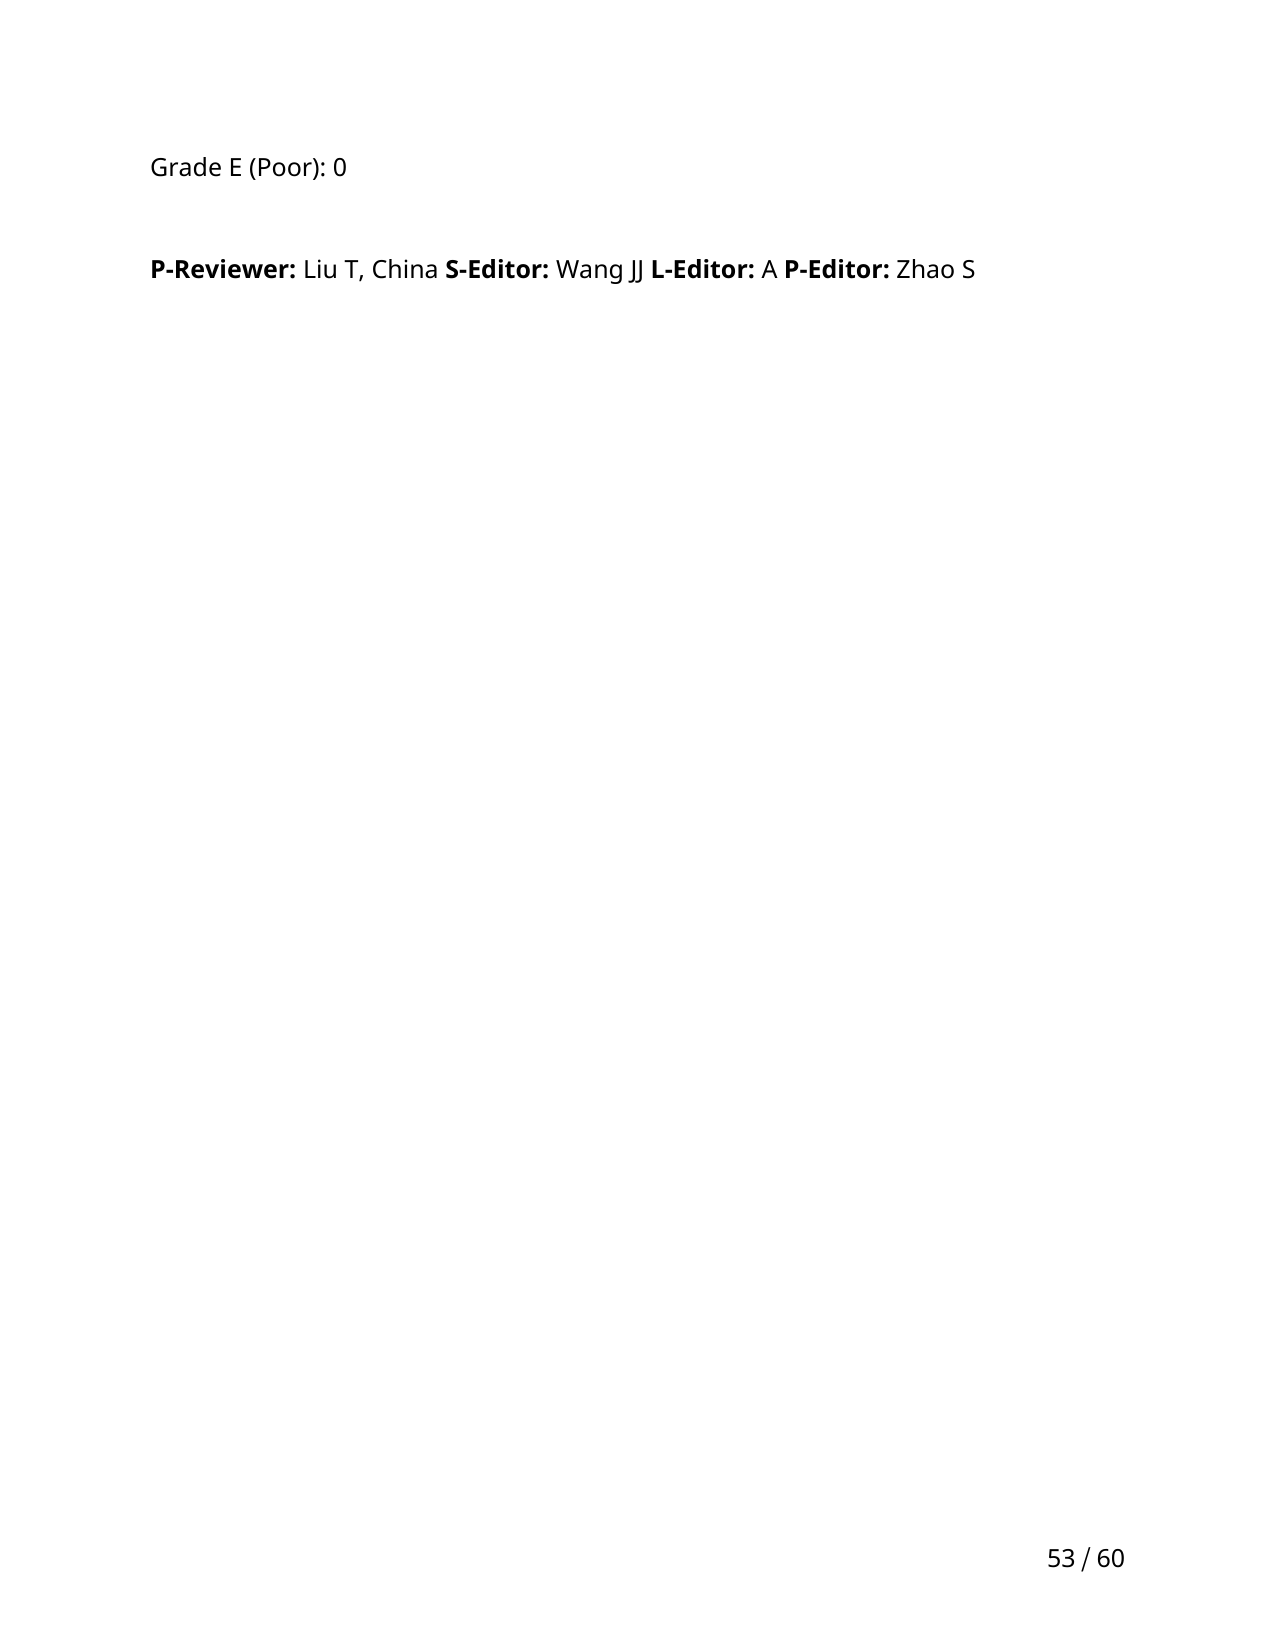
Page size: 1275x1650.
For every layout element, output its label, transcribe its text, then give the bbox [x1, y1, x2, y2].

text P-Reviewer: Liu T, China S-Editor: Wang JJ L-Editor: A P-Editor: Zhao S [150, 252, 1125, 286]
text Grade E (Poor): 0 [150, 150, 1125, 184]
